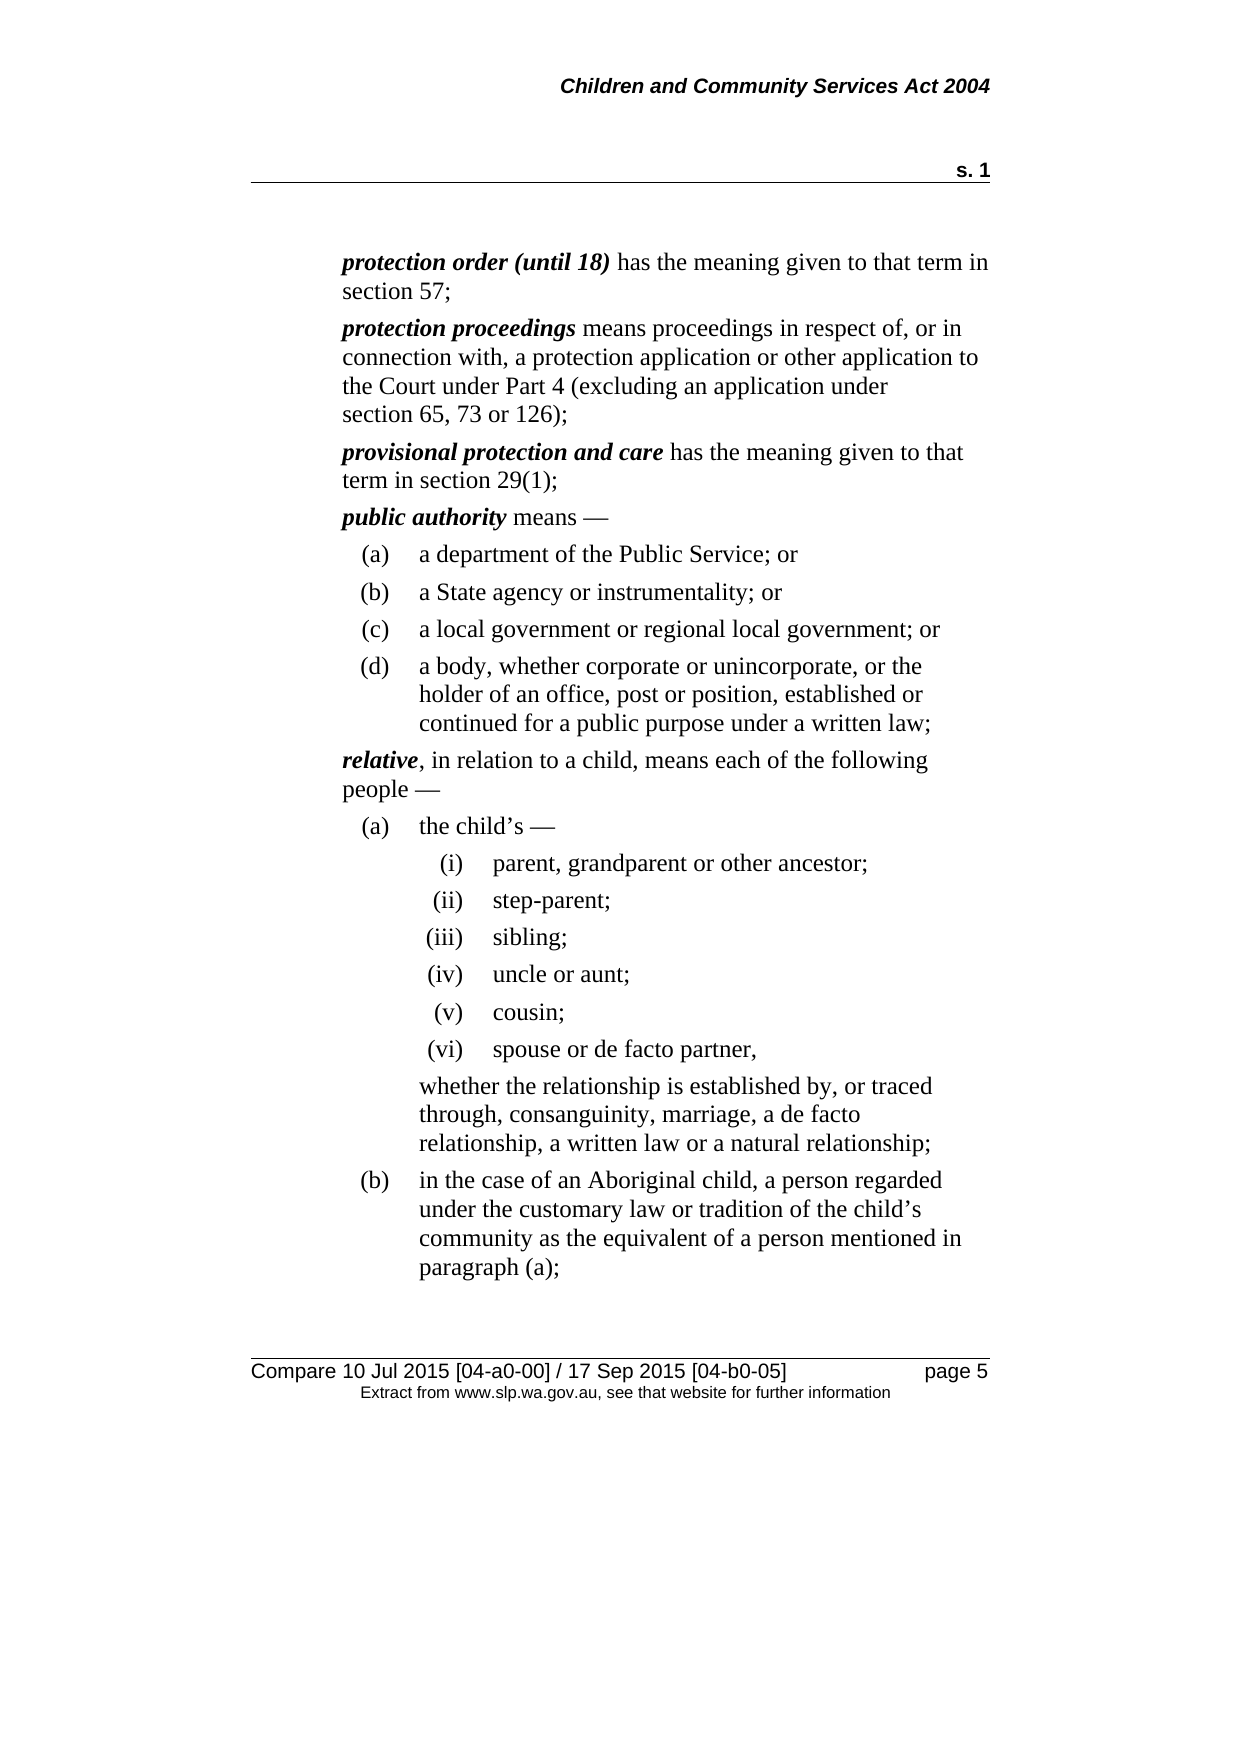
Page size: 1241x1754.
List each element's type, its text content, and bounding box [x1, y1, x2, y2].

text relative, in relation to a child, means each of the following people — [251, 745, 990, 803]
text (iv) uncle or aunt; [251, 959, 990, 988]
text whether the relationship is established by, or traced through, consanguinity, marriage, a de facto relationship, a written law or a natural relationship; [251, 1071, 990, 1157]
text (v) cousin; [251, 997, 990, 1025]
text (c) a local government or regional local government; or [251, 614, 990, 642]
text public authority means — [251, 502, 990, 531]
text (b) a State agency or instrumentality; or [251, 577, 990, 605]
text protection proceedings means proceedings in respect of, or in connection with, a protection application or other application to the Court under Part 4 (excluding an application under section 65, 73 or 126); [251, 313, 990, 428]
text (i) parent, grandparent or other ancestor; [251, 848, 990, 877]
text (ii) step-parent; [251, 885, 990, 914]
text protection order (until 18) has the meaning given to that term in section 57; [251, 247, 990, 305]
text (d) a body, whether corporate or unincorporate, or the holder of an office, post or position, established or continued for a public purpose under a written law; [251, 651, 990, 737]
text (iii) sibling; [251, 922, 990, 951]
text (vi) spouse or de facto partner, [251, 1034, 990, 1062]
text (a) a department of the Public Service; or [251, 539, 990, 568]
text provisional protection and care has the meaning given to that term in section 29(1); [251, 437, 990, 494]
text (a) the child’s — [251, 811, 990, 840]
text (b) in the case of an Aboriginal child, a person regarded under the customary law or tradition of the child’s community as the equivalent of a person mentioned in paragraph (a); [251, 1165, 990, 1280]
